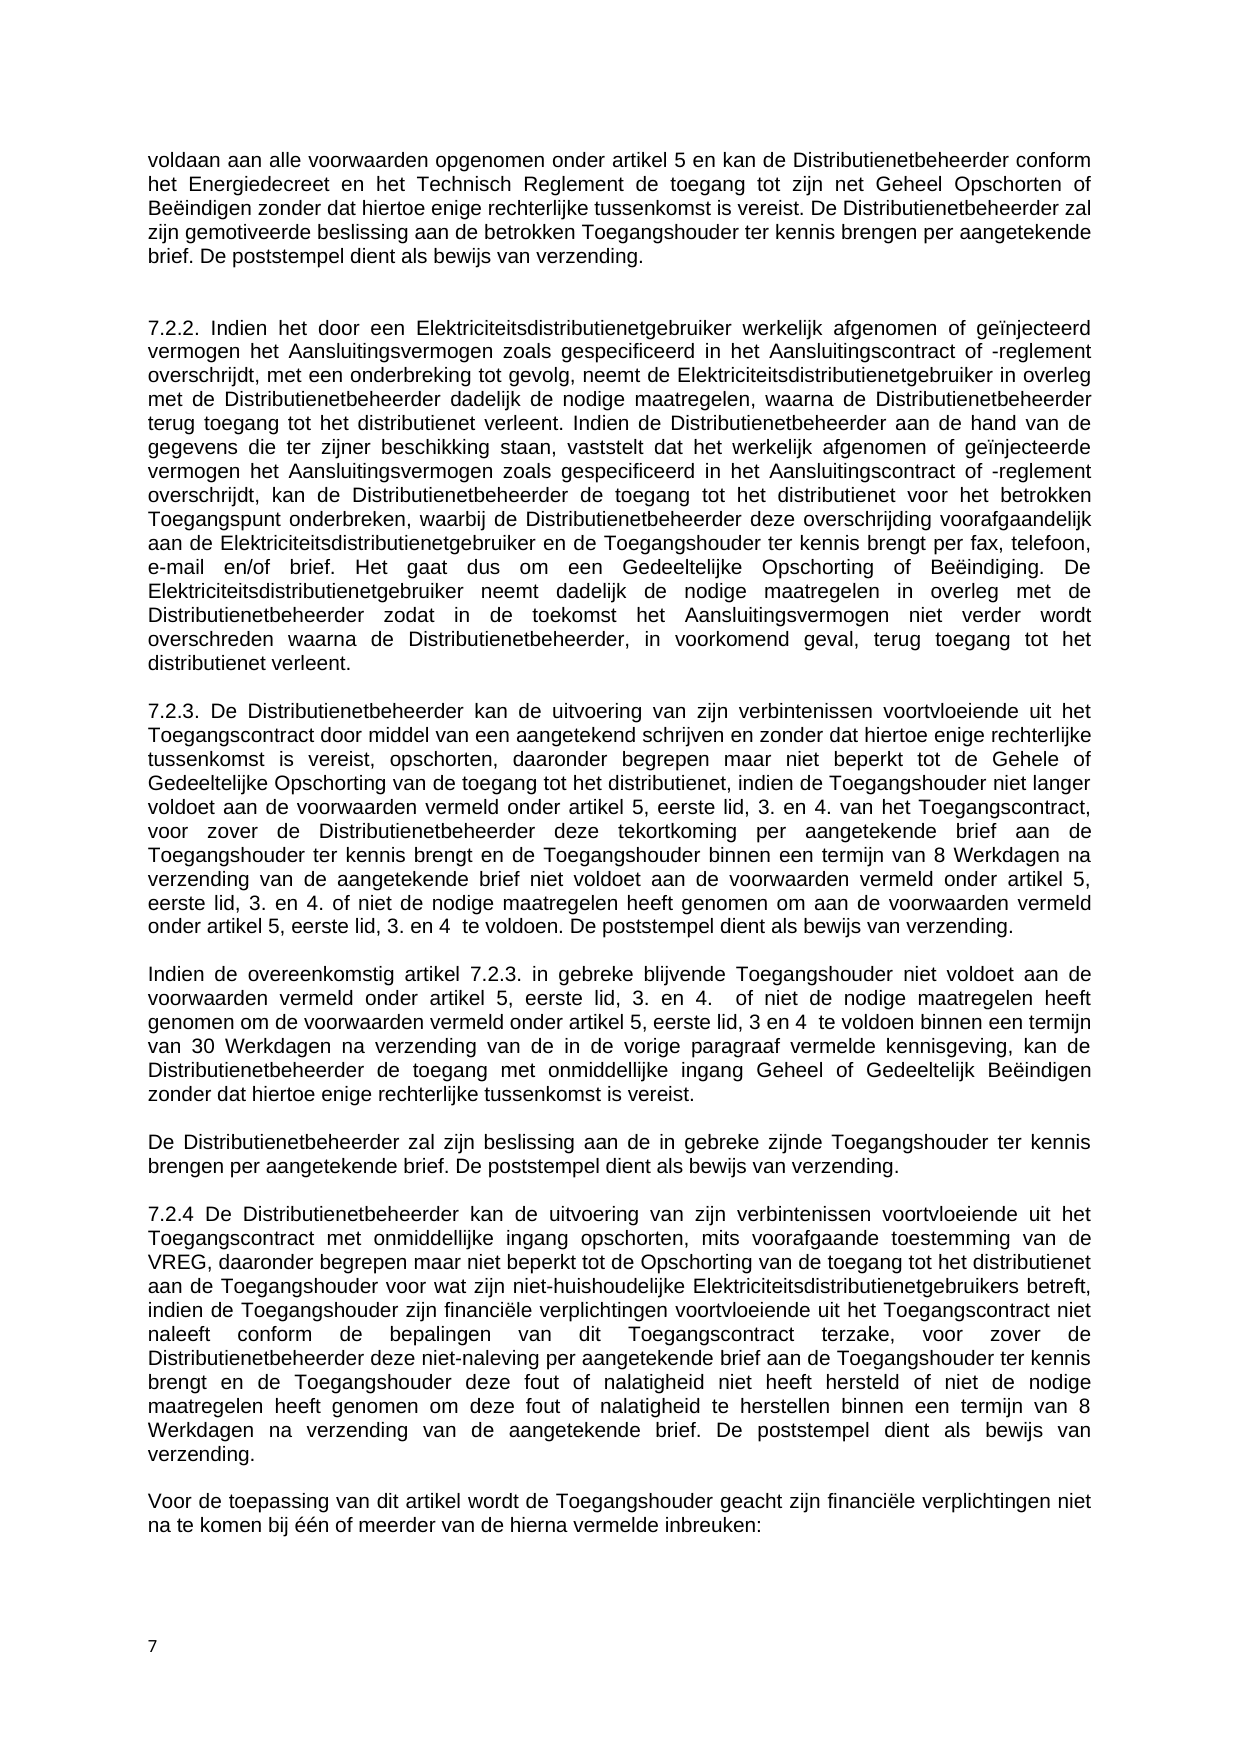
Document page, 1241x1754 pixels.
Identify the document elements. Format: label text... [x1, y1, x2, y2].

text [148, 148, 1093, 267]
text 7.2.3. De Distributienetbeheerder kan de uitvoering van zijn verbintenissen voortvloeiende uit het Toegangscontract door middel van een aangetekend schrijven en zonder dat hiertoe enige rechterlijke tussenkomst is vereist, opschorten, daaronder begrepen maar niet beperkt tot de Gehele of Gedeeltelijke Opschorting van de toegang tot het distributienet, indien de Toegangshouder niet langer voldoet aan de voorwaarden vermeld onder artikel 5, eerste lid, 3. en 4. van het Toegangscontract, voor zover de Distributienetbeheerder deze tekortkoming per aangetekende brief aan de Toegangshouder ter kennis brengt en de Toegangshouder binnen een termijn van 8 Werkdagen na verzending van de aangetekende brief niet voldoet aan de voorwaarden vermeld onder artikel 5, eerste lid, 3. en 4. of niet de nodige maatregelen heeft genomen om aan de voorwaarden vermeld onder artikel 5, eerste lid, 3. en 4 te voldoen. De poststempel dient als bewijs van verzending. [148, 699, 1093, 938]
text De Distributienetbeheerder zal zijn beslissing aan de in gebreke zijnde Toegangshouder ter kennis brengen per aangetekende brief. De poststempel dient als bewijs van verzending. [148, 1130, 1093, 1178]
text Indien de overeenkomstig artikel 7.2.3. in gebreke blijvende Toegangshouder niet voldoet aan de voorwaarden vermeld onder artikel 5, eerste lid, 3. en 4. of niet de nodige maatregelen heeft genomen om de voorwaarden vermeld onder artikel 5, eerste lid, 3 en 4 te voldoen binnen een termijn van 30 Werkdagen na verzending van de in de vorige paragraaf vermelde kennisgeving, kan de Distributienetbeheerder de toegang met onmiddellijke ingang Geheel of Gedeeltelijk Beëindigen zonder dat hiertoe enige rechterlijke tussenkomst is vereist. [148, 962, 1093, 1106]
text 7.2.4 De Distributienetbeheerder kan de uitvoering van zijn verbintenissen voortvloeiende uit het Toegangscontract met onmiddellijke ingang opschorten, mits voorafgaande toestemming van de VREG, daaronder begrepen maar niet beperkt tot de Opschorting van de toegang tot het distributienet aan de Toegangshouder voor wat zijn niet-huishoudelijke Elektriciteitsdistributienetgebruikers betreft, indien de Toegangshouder zijn financiële verplichtingen voortvloeiende uit het Toegangscontract niet naleeft conform de bepalingen van dit Toegangscontract terzake, voor zover de Distributienetbeheerder deze niet-naleving per aangetekende brief aan de Toegangshouder ter kennis brengt en de Toegangshouder deze fout of nalatigheid niet heeft hersteld of niet de nodige maatregelen heeft genomen om deze fout of nalatigheid te herstellen binnen een termijn van 8 Werkdagen na verzending van de aangetekende brief. De poststempel dient als bewijs van verzending. [148, 1202, 1093, 1465]
text Voor de toepassing van dit artikel wordt de Toegangshouder geacht zijn financiële verplichtingen niet na te komen bij één of meerder van de hierna vermelde inbreuken: [148, 1489, 1093, 1537]
text 7.2.2. Indien het door een Elektriciteitsdistributienetgebruiker werkelijk afgenomen of geïnjecteerd vermogen het Aansluitingsvermogen zoals gespecificeerd in het Aansluitingscontract of -reglement overschrijdt, met een onderbreking tot gevolg, neemt de Elektriciteitsdistributienetgebruiker in overleg met de Distributienetbeheerder dadelijk de nodige maatregelen, waarna de Distributienetbeheerder terug toegang tot het distributienet verleent. Indien de Distributienetbeheerder aan de hand van de gegevens die ter zijner beschikking staan, vaststelt dat het werkelijk afgenomen of geïnjecteerde vermogen het Aansluitingsvermogen zoals gespecificeerd in het Aansluitingscontract of -reglement overschrijdt, kan de Distributienetbeheerder de toegang tot het distributienet voor het betrokken Toegangspunt onderbreken, waarbij de Distributienetbeheerder deze overschrijding voorafgaandelijk aan de Elektriciteitsdistributienetgebruiker en de Toegangshouder ter kennis brengt per fax, telefoon, e-mail en/of brief. Het gaat dus om een Gedeeltelijke Opschorting of Beëindiging. De Elektriciteitsdistributienetgebruiker neemt dadelijk de nodige maatregelen in overleg met de Distributienetbeheerder zodat in de toekomst het Aansluitingsvermogen niet verder wordt overschreden waarna de Distributienetbeheerder, in voorkomend geval, terug toegang tot het distributienet verleent. [148, 315, 1093, 675]
